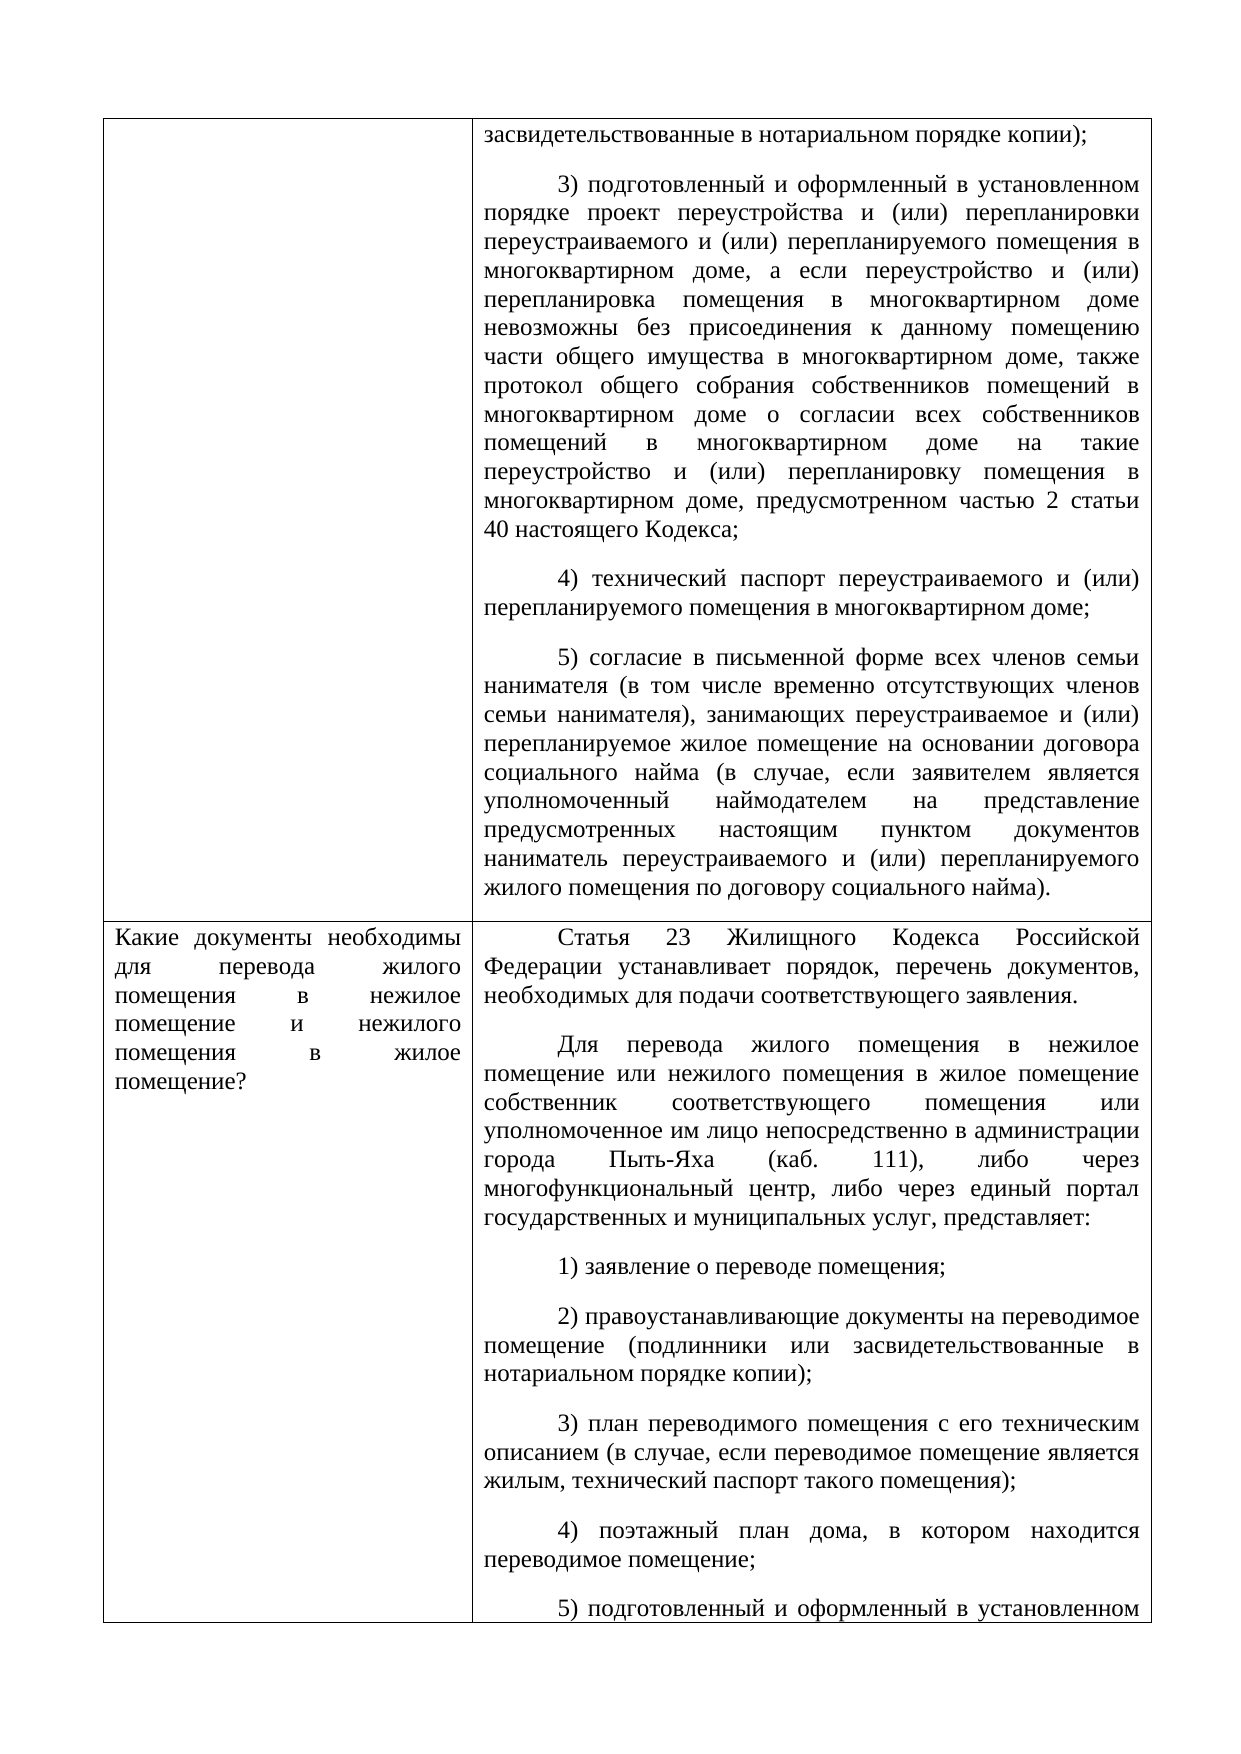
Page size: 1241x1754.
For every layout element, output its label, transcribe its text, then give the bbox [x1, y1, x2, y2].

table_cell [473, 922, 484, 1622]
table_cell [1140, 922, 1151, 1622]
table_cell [104, 119, 472, 921]
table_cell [104, 922, 472, 1622]
